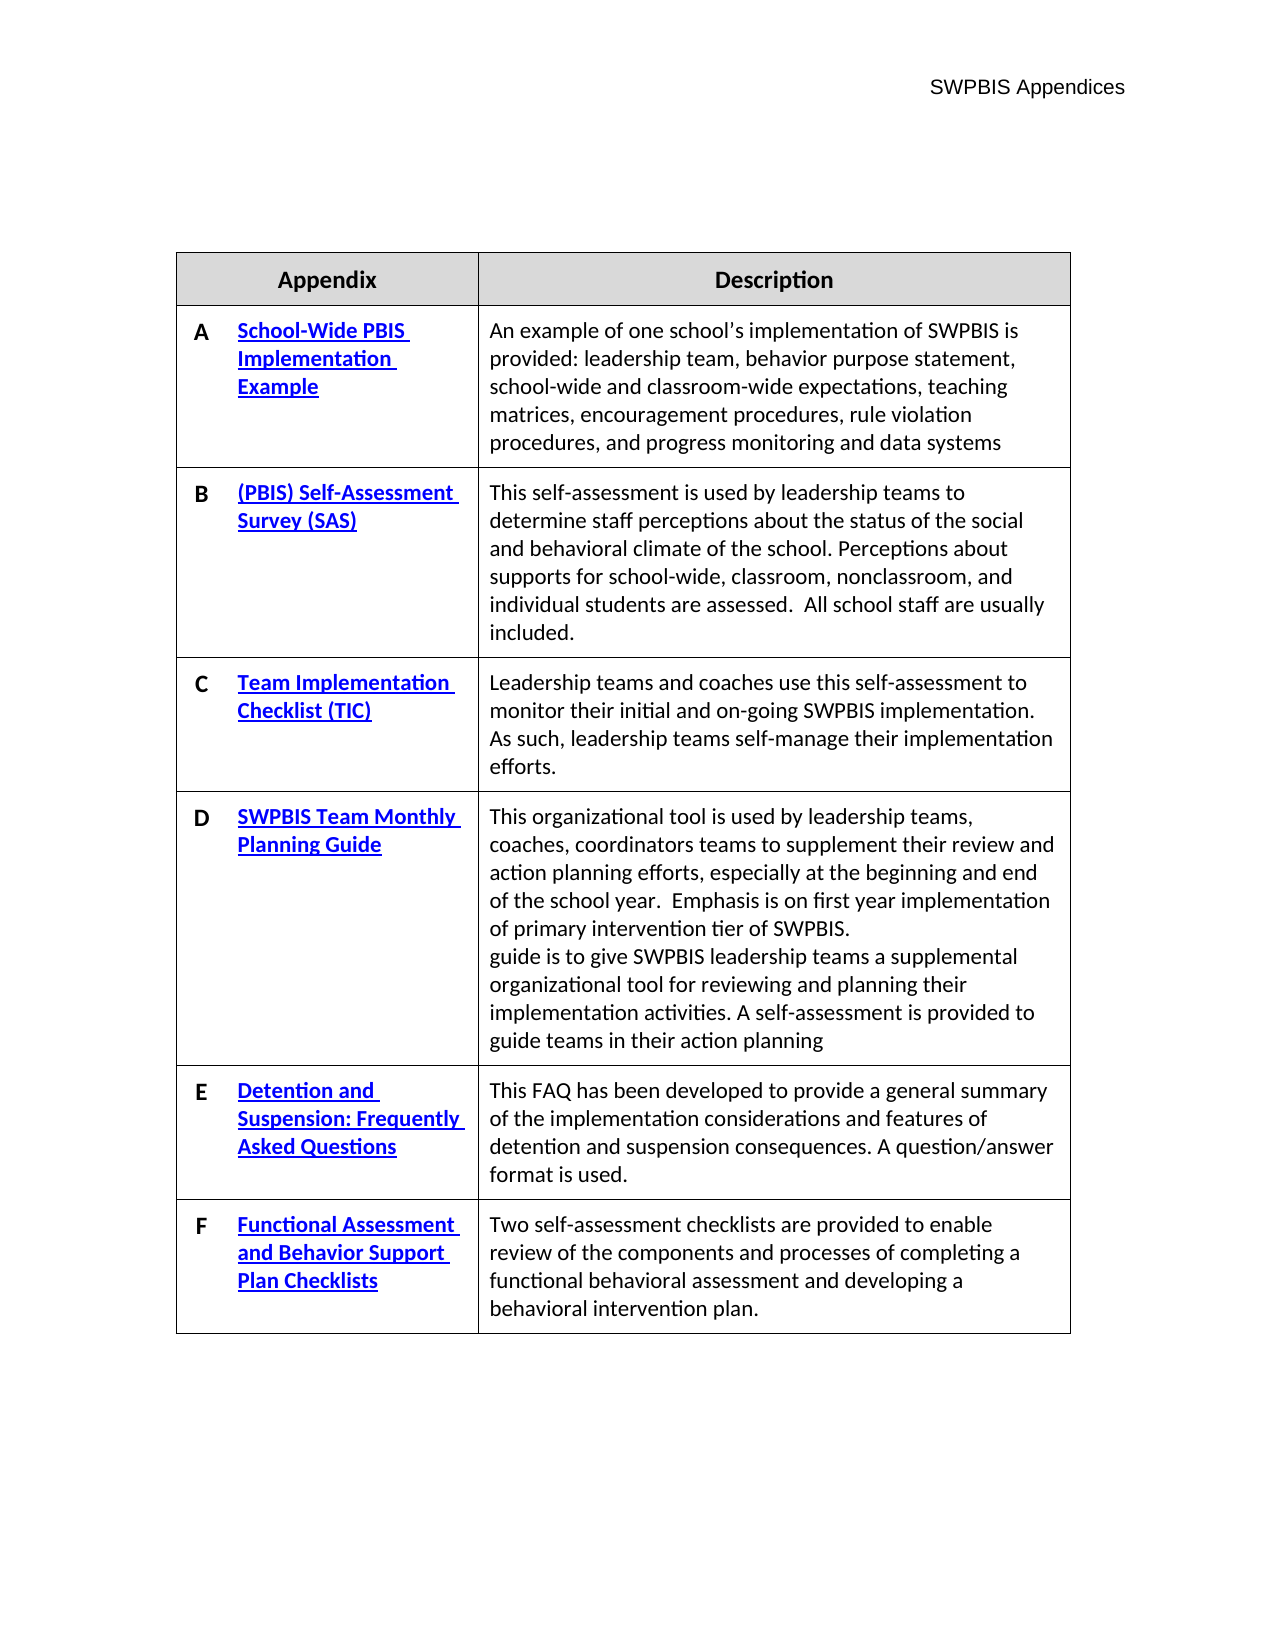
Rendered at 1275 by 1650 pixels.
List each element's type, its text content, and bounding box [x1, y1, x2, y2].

table_cell Detention and Suspension: Frequently Asked Questions [226, 1066, 478, 1199]
table_cell D [177, 792, 226, 1065]
table_cell (PBIS) Self-Assessment Survey (SAS) [226, 468, 478, 657]
table_cell E [177, 1066, 226, 1199]
table_cell This organizational tool is used by leadership teams, coaches, coordinators teams to supplement their review and action planning efforts, especially at the beginning and end of the school year. Emphasis is on first year implementation of primary intervention tier of SWPBIS. The purpose of this guide is to give SWPBIS leadership teams a supplemental organizational tool for reviewing and planning their implementation activities. A self-assessment is provided to guide teams in their action planning [479, 792, 1070, 1065]
table_cell This self-assessment is used by leadership teams to determine staff perceptions about the status of the social and behavioral climate of the school. Perceptions about supports for school-wide, classroom, nonclassroom, and individual students are assessed. All school staff are usually included. [479, 468, 1070, 657]
table_header Description [479, 253, 1070, 305]
table_cell An example of one school’s implementation of SWPBIS is provided: leadership team, behavior purpose statement, school-wide and classroom-wide expectations, teaching matrices, encouragement procedures, rule violation procedures, and progress monitoring and data systems [479, 306, 1070, 467]
table_cell A [177, 306, 226, 467]
table_cell This FAQ has been developed to provide a general summary of the implementation considerations and features of detention and suspension consequences. A question/answer format is used. [479, 1066, 1070, 1199]
table_cell SWPBIS Team Monthly Planning Guide [226, 792, 478, 1065]
table_cell C [177, 658, 226, 791]
table_cell Functional Assessment and Behavior Support Plan Checklists [226, 1200, 478, 1333]
table_cell School-Wide PBIS Implementation Example [226, 306, 478, 467]
table_cell F [177, 1200, 226, 1333]
table_cell Team Implementation Checklist (TIC) [226, 658, 478, 791]
table_header Appendix [177, 253, 478, 305]
table_cell Two self-assessment checklists are provided to enable review of the components and processes of completing a functional behavioral assessment and developing a behavioral intervention plan. [479, 1200, 1070, 1333]
table_cell B [177, 468, 226, 657]
table_cell Leadership teams and coaches use this self-assessment to monitor their initial and on-going SWPBIS implementation. As such, leadership teams self-manage their implementation efforts. [479, 658, 1070, 791]
